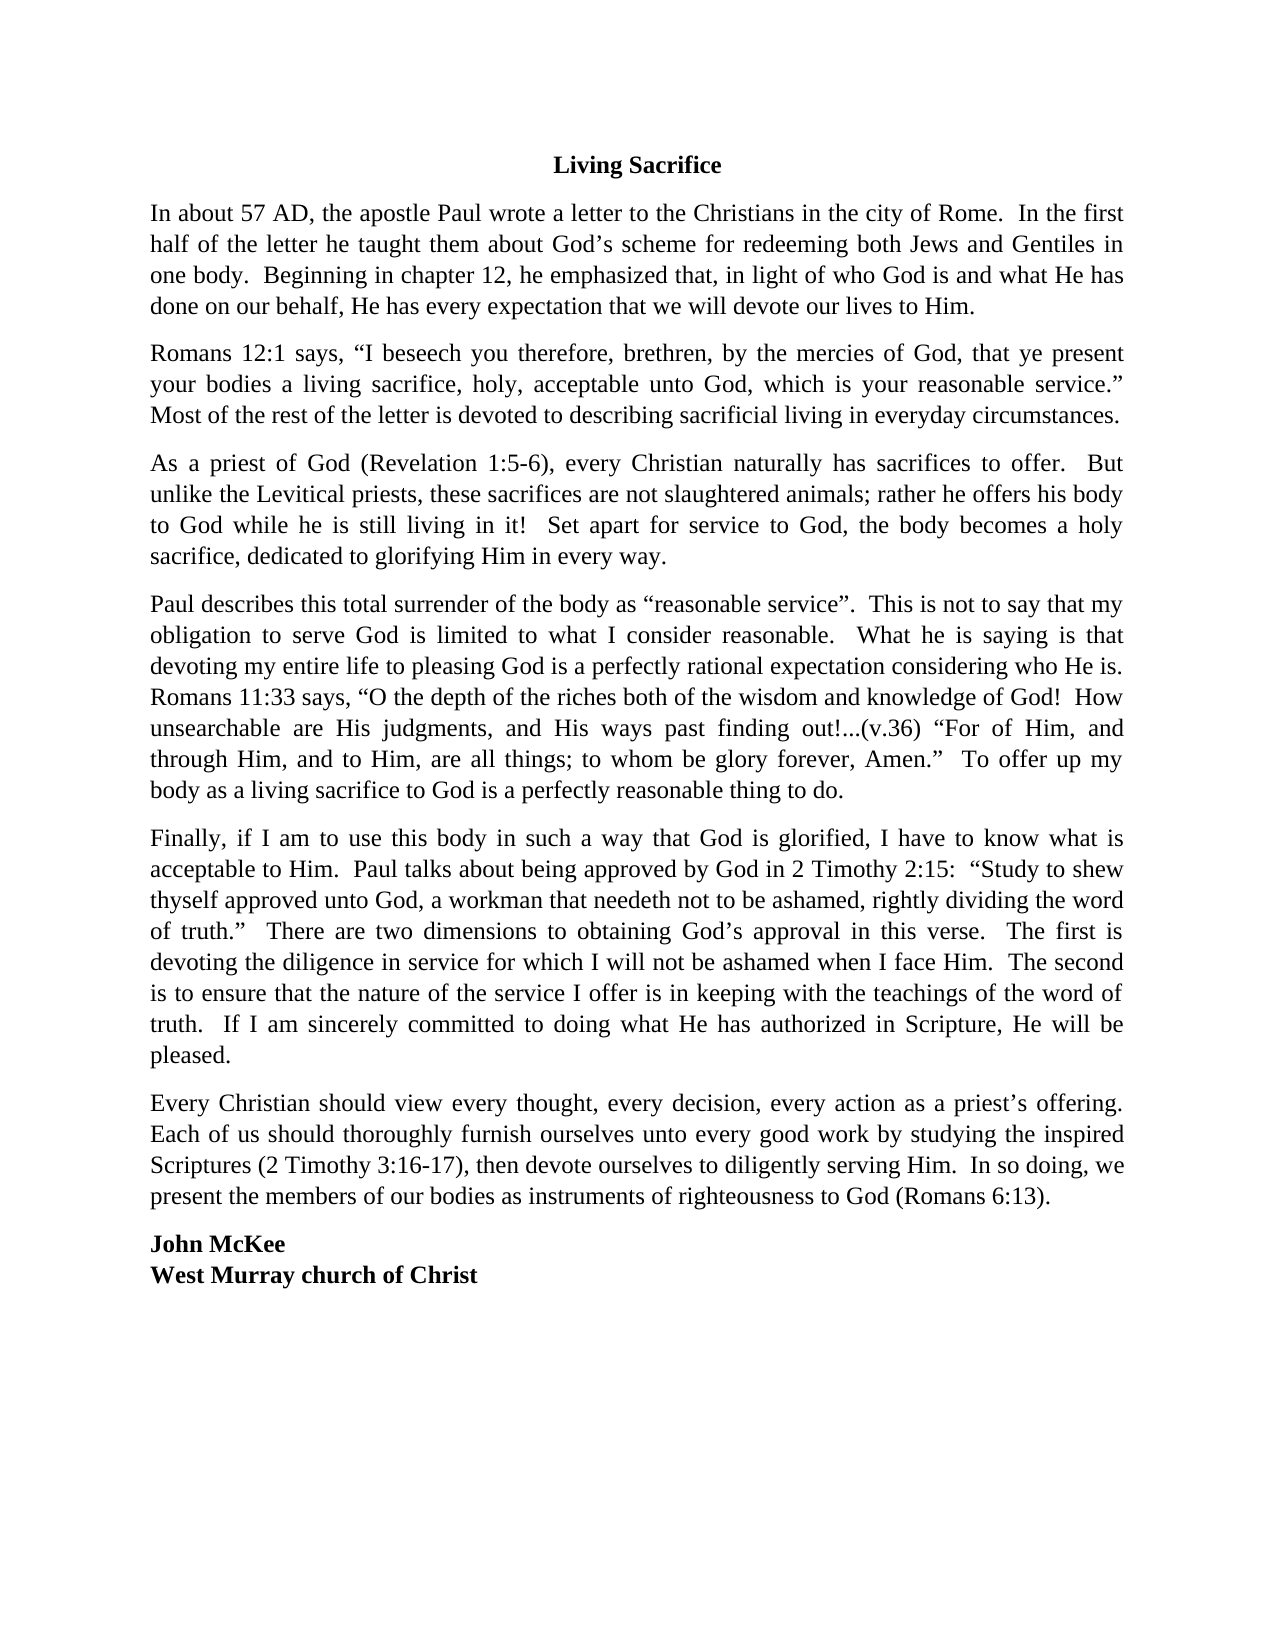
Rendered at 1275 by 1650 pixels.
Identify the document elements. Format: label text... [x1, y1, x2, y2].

text Every Christian should view every thought, every decision, every action as a priest’s offering. Each of us should thoroughly furnish ourselves unto every good work by studying the inspired Scriptures (2 Timothy 3:16-17), then devote ourselves to diligently serving Him. In so doing, we present the members of our bodies as instruments of righteousness to God (Romans 6:13). [150, 1088, 1125, 1210]
text West Murray church of Christ [150, 1260, 1125, 1289]
text Finally, if I am to use this body in such a way that God is glorified, I have to know what is acceptable to Him. Paul talks about being approved by God in 2 Timothy 2:15: “Study to shew thyself approved unto God, a workman that needeth not to be ashamed, rightly dividing the word of truth.” There are two dimensions to obtaining God’s approval in this verse. The first is devoting the diligence in service for which I will not be ashamed when I face Him. The second is to ensure that the nature of the service I offer is in keeping with the teachings of the word of truth. If I am sincerely committed to doing what He has authorized in Scripture, He will be pleased. [150, 823, 1125, 1069]
text As a priest of God (Revelation 1:5-6), every Christian naturally has sacrifices to offer. But unlike the Levitical priests, these sacrifices are not slaughtered animals; rather he offers his body to God while he is still living in it! Set apart for service to God, the body becomes a holy sacrifice, dedicated to glorifying Him in every way. [150, 448, 1125, 570]
text In about 57 AD, the apostle Paul wrote a letter to the Christians in the city of Rome. In the first half of the letter he taught them about God’s scheme for redeeming both Jews and Gentiles in one body. Beginning in chapter 12, he emphasized that, in light of who God is and what He has done on our behalf, He has every expectation that we will devote our lives to Him. [150, 198, 1125, 319]
text John McKee [150, 1229, 1125, 1258]
text Living Sacrifice [150, 150, 1125, 179]
text Paul describes this total surrender of the body as “reasonable service”. This is not to say that my obligation to serve God is limited to what I consider reasonable. What he is saying is that devoting my entire life to pleasing God is a perfectly rational expectation considering who He is. Romans 11:33 says, “O the depth of the riches both of the wisdom and knowledge of God! How unsearchable are His judgments, and His ways past finding out!...(v.36) “For of Him, and through Him, and to Him, are all things; to whom be glory forever, Amen.” To offer up my body as a living sacrifice to God is a perfectly reasonable thing to do. [150, 589, 1125, 804]
text Romans 12:1 says, “I beseech you therefore, brethren, by the mercies of God, that ye present your bodies a living sacrifice, holy, acceptable unto God, which is your reasonable service.” Most of the rest of the letter is devoted to describing sacrificial living in everyday circumstances. [150, 338, 1125, 429]
